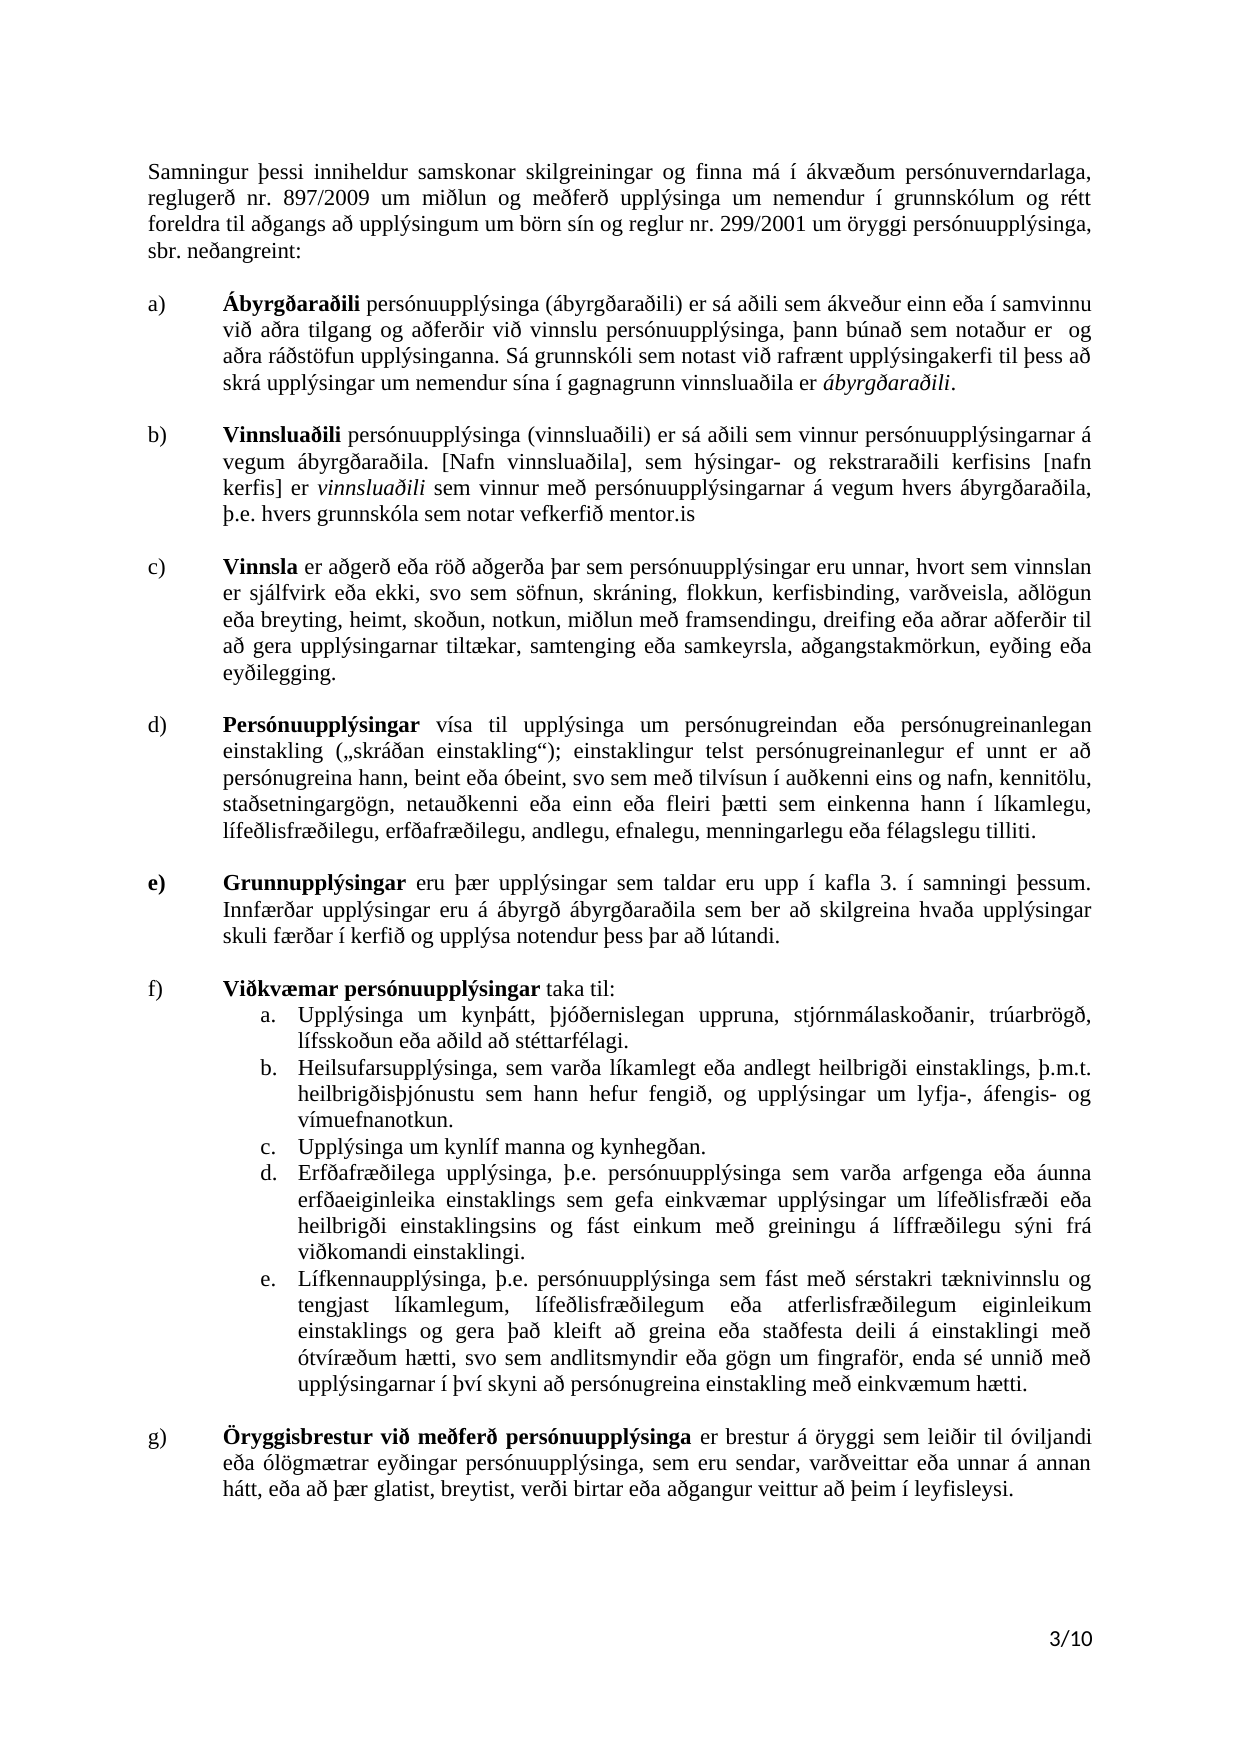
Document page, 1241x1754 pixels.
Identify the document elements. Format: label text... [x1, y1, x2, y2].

text a) Ábyrgðaraðili persónuupplýsinga (ábyrgðaraðili) er sá aðili sem ákveður einn eða í samvinnu við aðra tilgang og aðferðir við vinnslu persónuupplýsinga, þann búnað sem notaður er og aðra ráðstöfun upplýsinganna. Sá grunnskóli sem notast við rafrænt upplýsingakerfi til þess að skrá upplýsingar um nemendur sína í gagnagrunn vinnsluaðila er ábyrgðaraðili. [148, 289, 1093, 395]
list Erfðafræðilega upplýsinga, þ.e. persónuupplýsinga sem varða arfgenga eða áunna erfðaeiginleika einstaklings sem gefa einkvæmar upplýsingar um lífeðlisfræði eða heilbrigði einstaklingsins og fást einkum með greiningu á líffræðilegu sýni frá viðkomandi einstaklingi. [260, 1159, 1093, 1265]
text b) Vinnsluaðili persónuupplýsinga (vinnsluaðili) er sá aðili sem vinnur persónuupplýsingarnar á vegum ábyrgðaraðila. [Nafn vinnsluaðila], sem hýsingar- og rekstraraðili kerfisins [nafn kerfis] er vinnsluaðili sem vinnur með persónuupplýsingarnar á vegum hvers ábyrgðaraðila, þ.e. hvers grunnskóla sem notar vefkerfið mentor.is [148, 421, 1093, 527]
list Upplýsinga um kynlíf manna og kynhegðan. [260, 1133, 1093, 1159]
list Upplýsinga um kynþátt, þjóðernislegan uppruna, stjórnmálaskoðanir, trúarbrögð, lífsskoðun eða aðild að stéttarfélagi. [260, 1001, 1093, 1054]
list Heilsufarsupplýsinga, sem varða líkamlegt eða andlegt heilbrigði einstaklings, þ.m.t. heilbrigðisþjónustu sem hann hefur fengið, og upplýsingar um lyfja-, áfengis- og vímuefnanotkun. [260, 1054, 1093, 1133]
list Lífkennaupplýsinga, þ.e. persónuupplýsinga sem fást með sérstakri tæknivinnslu og tengjast líkamlegum, lífeðlisfræðilegum eða atferlisfræðilegum eiginleikum einstaklings og gera það kleift að greina eða staðfesta deili á einstaklingi með ótvíræðum hætti, svo sem andlitsmyndir eða gögn um fingraför, enda sé unnið með upplýsingarnar í því skyni að persónugreina einstakling með einkvæmum hætti. [260, 1265, 1093, 1396]
text c) Vinnsla er aðgerð eða röð aðgerða þar sem persónuupplýsingar eru unnar, hvort sem vinnslan er sjálfvirk eða ekki, svo sem söfnun, skráning, flokkun, kerfisbinding, varðveisla, aðlögun eða breyting, heimt, skoðun, notkun, miðlun með framsendingu, dreifing eða aðrar aðferðir til að gera upplýsingarnar tiltækar, samtenging eða samkeyrsla, aðgangstakmörkun, eyðing eða eyðilegging. [148, 553, 1093, 685]
text g) Öryggisbrestur við meðferð persónuupplýsinga er brestur á öryggi sem leiðir til óviljandi eða ólögmætrar eyðingar persónuupplýsinga, sem eru sendar, varðveittar eða unnar á annan hátt, eða að þær glatist, breytist, verði birtar eða aðgangur veittur að þeim í leyfisleysi. [148, 1423, 1093, 1502]
text Samningur þessi inniheldur samskonar skilgreiningar og finna má í ákvæðum persónuverndarlaga, reglugerð nr. 897/2009 um miðlun og meðferð upplýsinga um nemendur í grunnskólum og rétt foreldra til aðgangs að upplýsingum um börn sín og reglur nr. 299/2001 um öryggi persónuupplýsinga, sbr. neðangreint: [148, 158, 1093, 263]
text e) Grunnupplýsingar eru þær upplýsingar sem taldar eru upp í kafla 3. í samningi þessum. Innfærðar upplýsingar eru á ábyrgð ábyrgðaraðila sem ber að skilgreina hvaða upplýsingar skuli færðar í kerfið og upplýsa notendur þess þar að lútandi. [148, 869, 1093, 948]
text d) Persónuupplýsingar vísa til upplýsinga um persónugreindan eða persónugreinanlegan einstakling („skráðan einstakling“); einstaklingur telst persónugreinanlegur ef unnt er að persónugreina hann, beint eða óbeint, svo sem með tilvísun í auðkenni eins og nafn, kennitölu, staðsetningargögn, netauðkenni eða einn eða fleiri þætti sem einkenna hann í líkamlegu, lífeðlisfræðilegu, erfðafræðilegu, andlegu, efnalegu, menningarlegu eða félagslegu tilliti. [148, 711, 1093, 843]
text f) Viðkvæmar persónuupplýsingar taka til: [148, 975, 1093, 1001]
